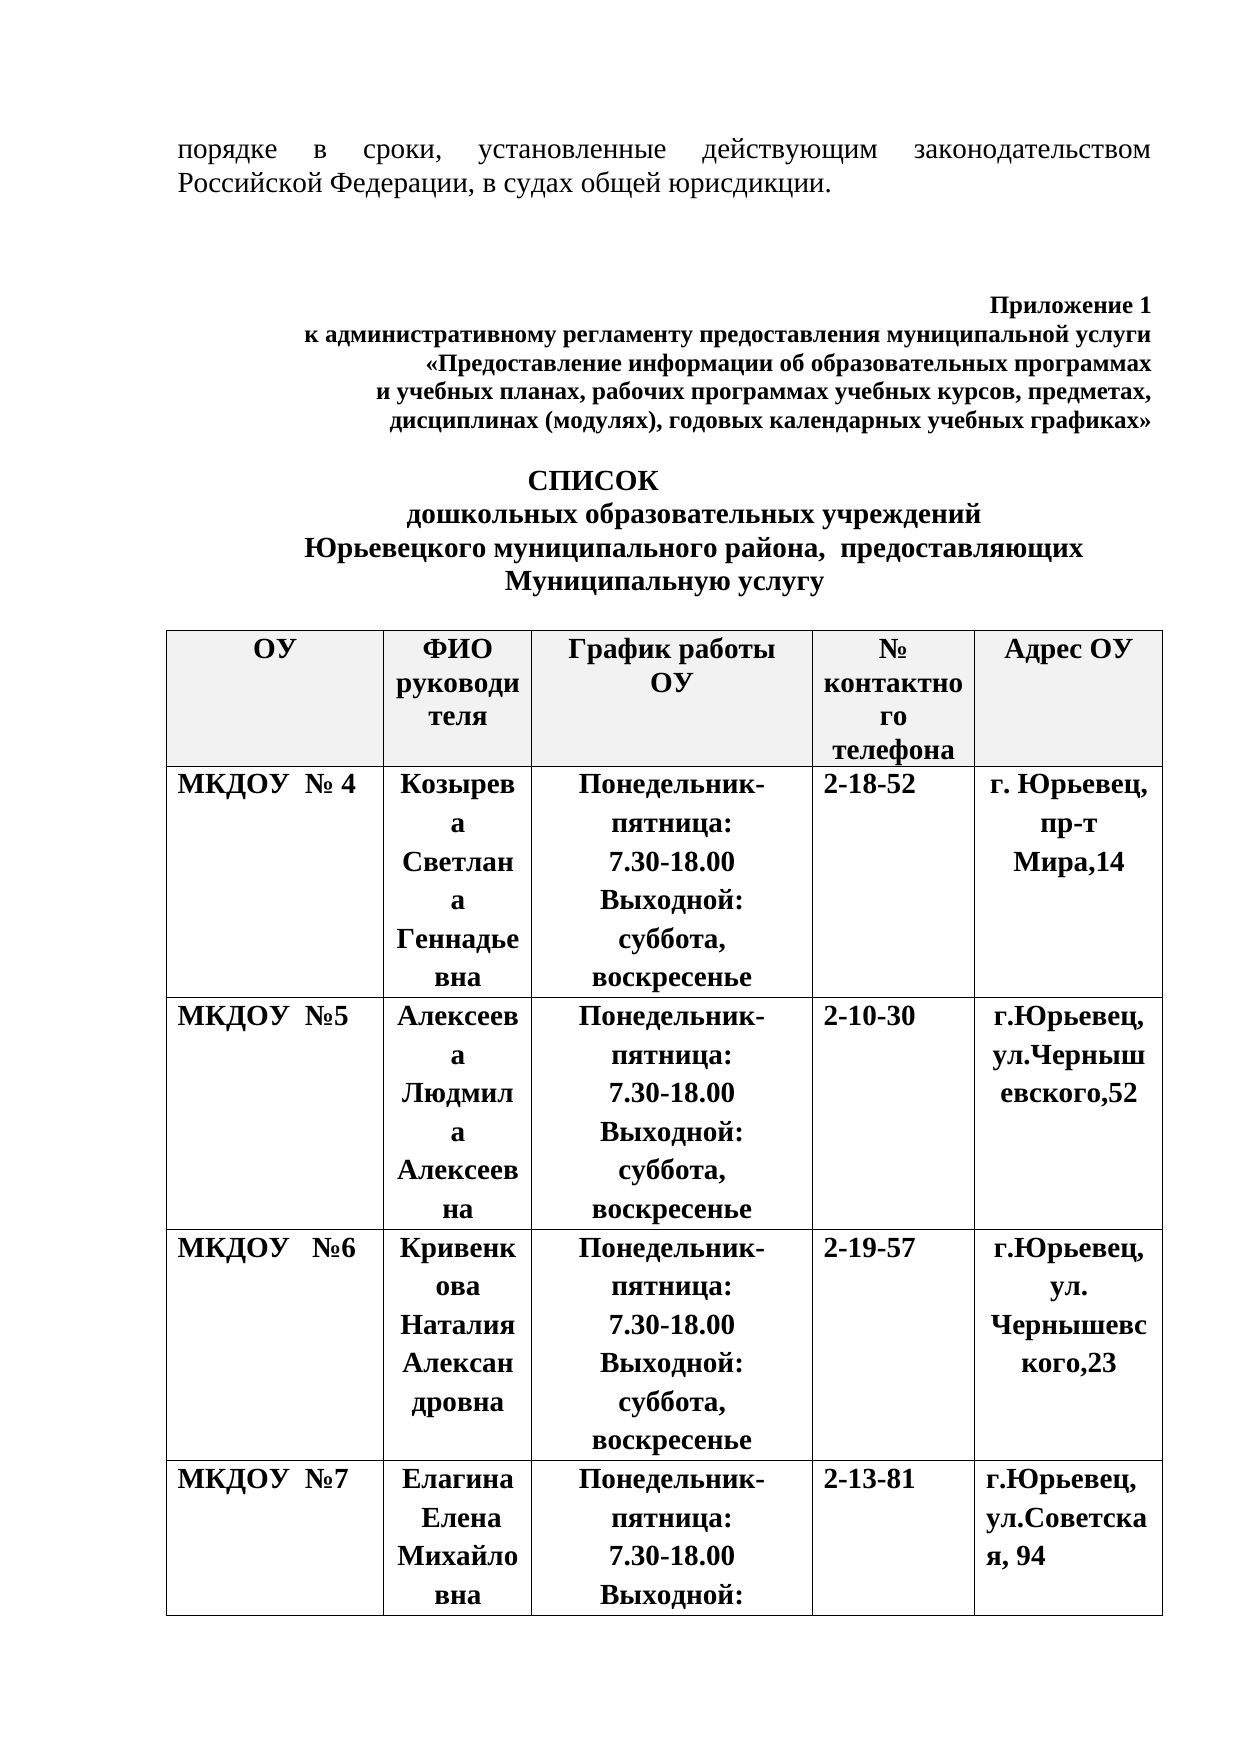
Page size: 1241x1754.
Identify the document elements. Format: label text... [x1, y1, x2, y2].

text и учебных планах, рабочих программах учебных курсов, предметах, дисциплинах (модулях), годовых календарных учебных графиках» [177, 376, 1152, 434]
table_cell МКДОУ №5 [167, 998, 383, 1229]
table_cell МКДОУ № 4 [167, 767, 383, 997]
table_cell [975, 1461, 1162, 1615]
table_cell Алексеева Людмила Алексеевна [384, 998, 531, 1229]
table_header ОУ [167, 631, 383, 766]
table_header Адрес ОУ [975, 631, 1162, 766]
table_cell МКДОУ №6 [167, 1230, 383, 1460]
table_header ФИО руководителя [384, 631, 531, 766]
text к административному регламенту предоставления муниципальной услуги «Предоставление информации об образовательных программах [177, 319, 1152, 376]
text дошкольных образовательных учреждений [177, 496, 1152, 530]
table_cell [532, 1230, 812, 1460]
table_cell г. Юрьевец, пр-т Мира,14 [975, 767, 1162, 997]
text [177, 131, 1152, 198]
table_cell Кривенкова Наталия Александровна [384, 1230, 531, 1460]
table_cell 2-18-52 [813, 767, 974, 997]
table_header График работы ОУ [532, 631, 812, 766]
table_cell 2-13-81 [813, 1461, 974, 1615]
table_cell 2-19-57 [813, 1230, 974, 1460]
table_cell Козырева Светлана Геннадьевна [384, 767, 531, 997]
table_cell Понедельник-пятница: 7.30-18.00 Выходной: суббота, воскресенье [532, 998, 812, 1229]
table_cell Понедельник-пятница: 7.30-18.00 Выходной: суббота, воскресенье [532, 767, 812, 997]
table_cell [384, 1461, 531, 1615]
table_cell 2-10-30 [813, 998, 974, 1229]
table_cell г.Юрьевец, ул. Чернышевского,23 [975, 1230, 1162, 1460]
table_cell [532, 1461, 812, 1615]
text Юрьевецкого муниципального района, предоставляющих Муниципальную услугу [177, 530, 1152, 597]
table_cell МКДОУ №7 [167, 1461, 383, 1615]
text СПИСОК [177, 463, 1152, 496]
text Приложение 1 [177, 290, 1152, 319]
table_header № контактного телефона [813, 631, 974, 766]
table_cell г.Юрьевец, ул.Чернышевского,52 [975, 998, 1162, 1229]
